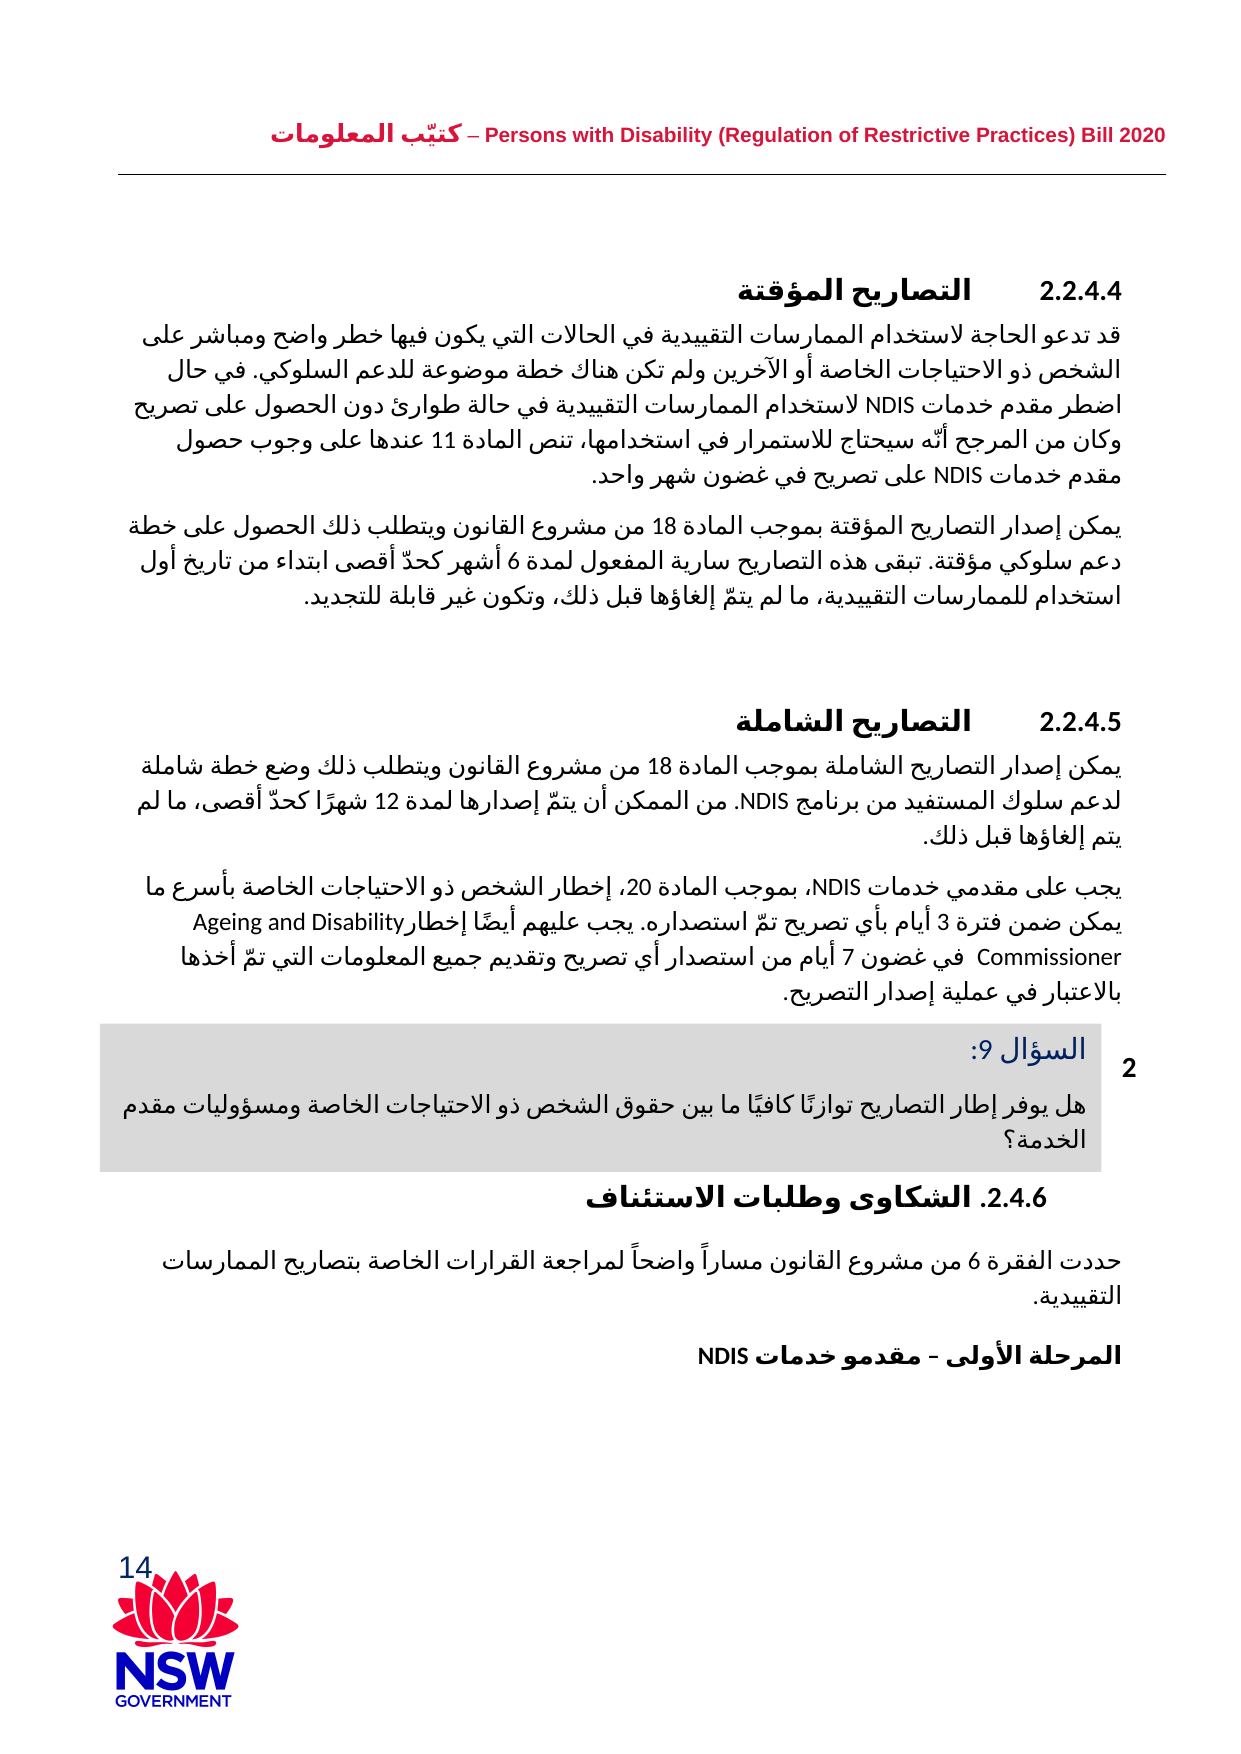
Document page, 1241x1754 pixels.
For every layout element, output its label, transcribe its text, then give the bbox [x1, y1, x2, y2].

picture [111, 1570, 241, 1707]
subtitle 2.2.4.5 التصاريح الشاملة [118, 703, 1122, 738]
text يمكن إصدار التصاريح المؤقتة بموجب المادة 18 من مشروع القانون ويتطلب ذلك الحصول على خطة دعم سلوكي مؤقتة. تبقى هذه التصاريح سارية المفعول لمدة 6 أشهر كحدّ أقصى ابتداء من تاريخ أول استخدام للممارسات التقييدية، ما لم يتمّ إلغاؤها قبل ذلك، وتكون غير قابلة للتجديد. [118, 511, 1122, 611]
text قد تدعو الحاجة لاستخدام الممارسات التقييدية في الحالات التي يكون فيها خطر واضح ومباشر على الشخص ذو الاحتياجات الخاصة أو الآخرين ولم تكن هناك خطة موضوعة للدعم السلوكي. في حال اضطر مقدم خدمات NDIS لاستخدام الممارسات التقييدية في حالة طوارئ دون الحصول على تصريح وكان من المرجح أنّه سيحتاج للاستمرار في استخدامها، تنص المادة 11 عندها على وجوب حصول مقدم خدمات NDIS على تصريح في غضون شهر واحد. [118, 319, 1122, 489]
subtitle 2.2.4.4 التصاريح المؤقتة [118, 272, 1122, 307]
subtitle 2.2.4.6 الشكاوى وطلبات الاستئناف [118, 1049, 1122, 1214]
text حددت الفقرة 6 من مشروع القانون مساراً واضحاً لمراجعة القرارات الخاصة بتصاريح الممارسات التقييدية. [118, 1245, 1122, 1310]
text يمكن إصدار التصاريح الشاملة بموجب المادة 18 من مشروع القانون ويتطلب ذلك وضع خطة شاملة لدعم سلوك المستفيد من برنامج NDIS. من الممكن أن يتمّ إصدارها لمدة 12 شهرًا كحدّ أقصى، ما لم يتم إلغاؤها قبل ذلك. [118, 750, 1122, 850]
text يجب على مقدمي خدمات NDIS، بموجب المادة 20، إخطار الشخص ذو الاحتياجات الخاصة بأسرع ما يمكن ضمن فترة 3 أيام بأي تصريح تمّ استصداره. يجب عليهم أيضًا إخطارAgeing and Disability Commissioner في غضون 7 أيام من استصدار أي تصريح وتقديم جميع المعلومات التي تمّ أخذها بالاعتبار في عملية إصدار التصريح. [118, 872, 1122, 1007]
text المرحلة الأولى – مقدمو خدمات NDIS [118, 1340, 1122, 1370]
